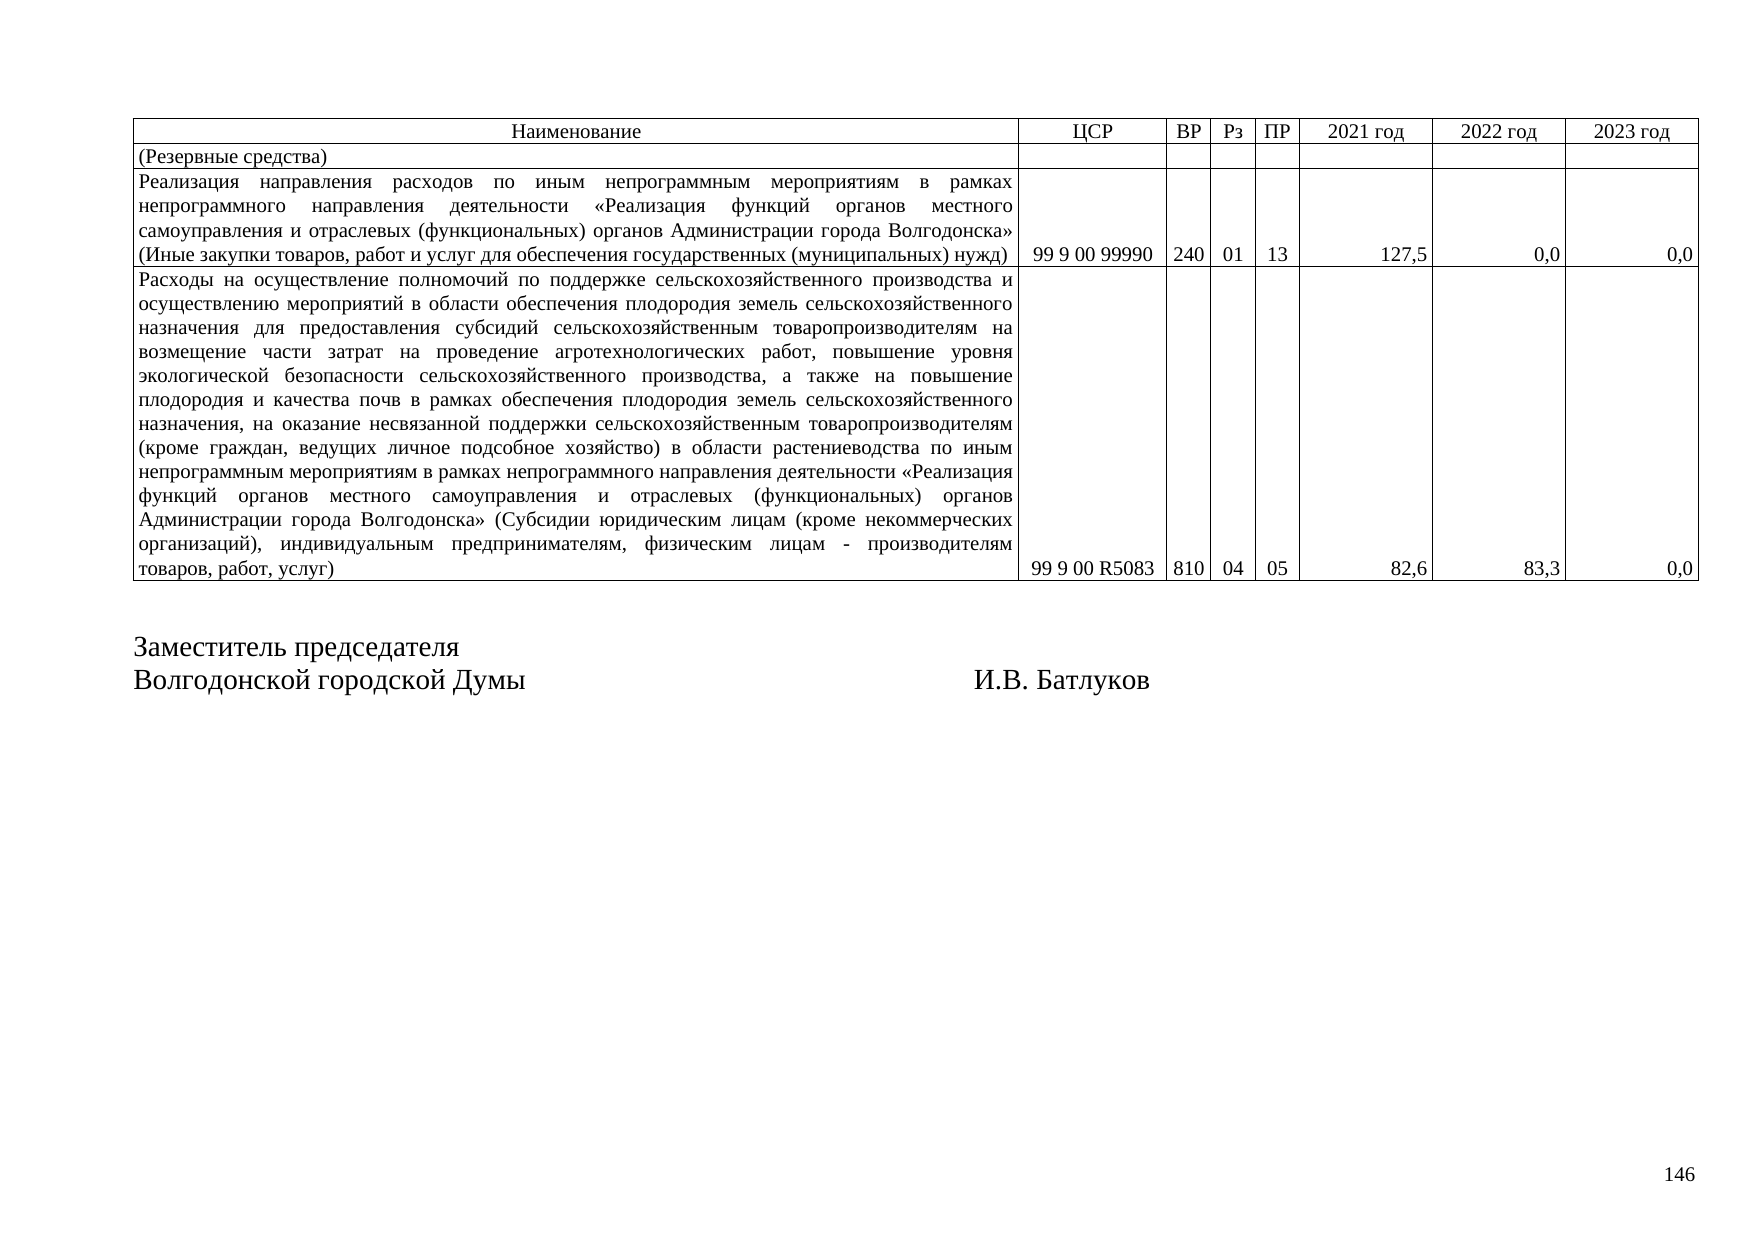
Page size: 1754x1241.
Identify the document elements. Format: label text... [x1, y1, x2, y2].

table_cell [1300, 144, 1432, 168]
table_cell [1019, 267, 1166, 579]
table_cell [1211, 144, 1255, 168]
text Заместитель председателя [133, 629, 1695, 662]
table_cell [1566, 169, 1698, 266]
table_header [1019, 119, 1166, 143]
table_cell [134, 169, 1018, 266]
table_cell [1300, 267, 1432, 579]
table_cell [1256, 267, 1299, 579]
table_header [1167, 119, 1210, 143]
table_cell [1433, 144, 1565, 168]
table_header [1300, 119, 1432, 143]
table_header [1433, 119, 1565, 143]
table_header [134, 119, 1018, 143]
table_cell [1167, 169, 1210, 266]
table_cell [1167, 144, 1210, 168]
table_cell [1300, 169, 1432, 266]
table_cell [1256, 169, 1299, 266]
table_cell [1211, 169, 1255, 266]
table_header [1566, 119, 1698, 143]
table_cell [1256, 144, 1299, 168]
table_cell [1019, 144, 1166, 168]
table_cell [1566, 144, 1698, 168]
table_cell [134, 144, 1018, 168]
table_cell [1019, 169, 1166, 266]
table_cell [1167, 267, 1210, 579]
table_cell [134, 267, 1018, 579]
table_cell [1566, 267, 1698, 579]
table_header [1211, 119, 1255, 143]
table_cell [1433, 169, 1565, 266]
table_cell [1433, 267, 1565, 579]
text Волгодонской городской Думы И.В. Батлуков [133, 662, 1695, 696]
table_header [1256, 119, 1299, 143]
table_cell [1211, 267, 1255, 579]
